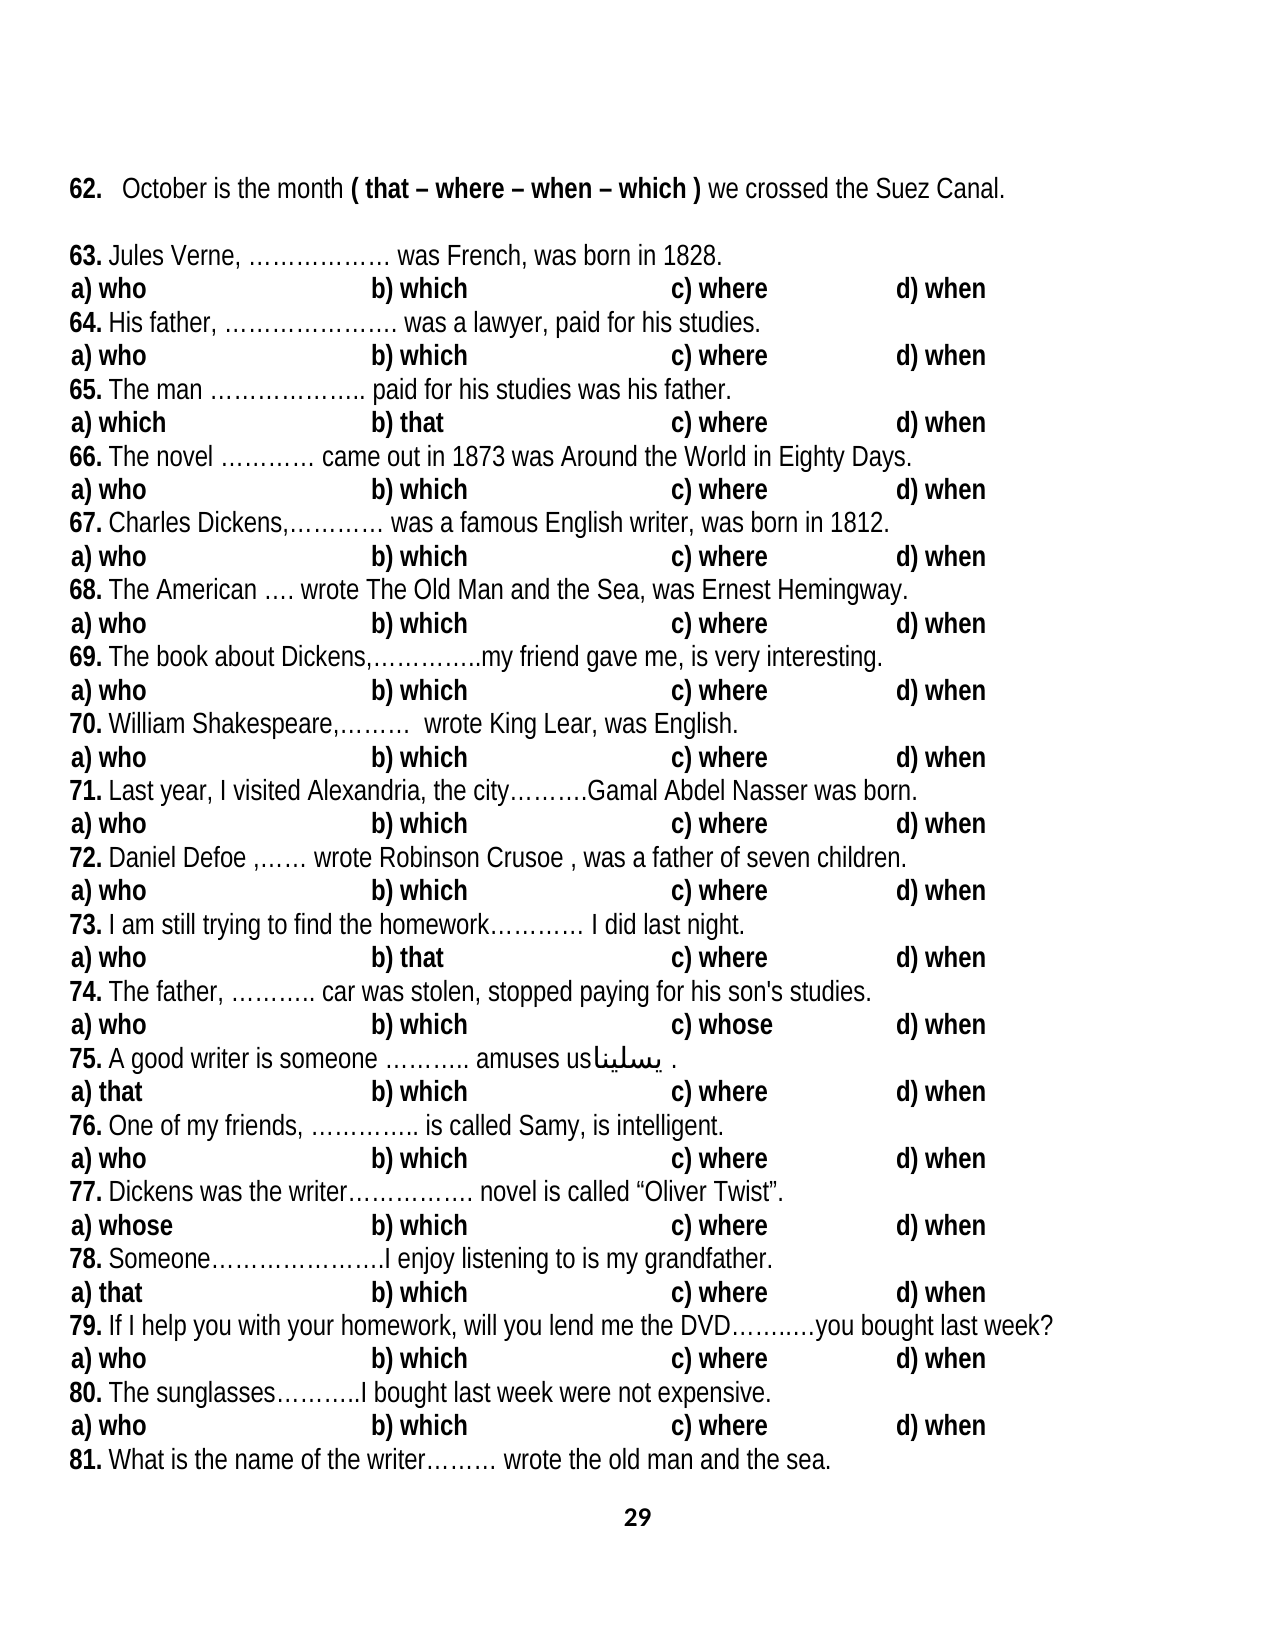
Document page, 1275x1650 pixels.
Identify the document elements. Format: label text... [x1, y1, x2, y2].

text a) who b) which c) whose d) when [71, 1007, 1204, 1041]
list His father, …………………. was a lawyer, paid for his studies. [86, 305, 1204, 338]
text a) who b) which c) where d) when [71, 338, 1204, 372]
text a) who b) which c) where d) when [71, 272, 1204, 305]
list If I help you with your homework, will you lend me the DVD……..…you bought last week? [86, 1308, 1204, 1342]
list The man ……………….. paid for his studies was his father. [86, 372, 1204, 405]
text a) who b) which c) where d) when [71, 472, 1204, 506]
text a) who b) which c) where d) when [71, 1342, 1204, 1375]
list The novel ………… came out in 1873 was Around the World in Eighty Days. [86, 439, 1204, 472]
list I am still trying to find the homework………… I did last night. [86, 907, 1204, 940]
list The book about Dickens,…………..my friend gave me, is very interesting. [86, 639, 1204, 673]
text a) who b) which c) where d) when [71, 807, 1204, 840]
list Daniel Defoe ,…… wrote Robinson Crusoe , was a father of seven children. [86, 840, 1204, 873]
text a) which b) that c) where d) when [71, 405, 1204, 439]
list The sunglasses………..I bought last week were not expensive. [86, 1375, 1204, 1408]
text a) that b) which c) where d) when [71, 1275, 1204, 1308]
list One of my friends, ………….. is called Samy, is intelligent. [86, 1108, 1204, 1141]
list A good writer is someone ……….. amuses usيسلينا . [86, 1041, 1204, 1074]
text a) that b) which c) where d) when [71, 1074, 1204, 1108]
text a) who b) which c) where d) when [71, 673, 1204, 706]
list Jules Verne, ……………… was French, was born in 1828. [86, 238, 1204, 272]
list The American …. wrote The Old Man and the Sea, was Ernest Hemingway. [86, 572, 1204, 606]
list Charles Dickens,………… was a famous English writer, was born in 1812. [86, 506, 1204, 539]
text a) whose b) which c) where d) when [71, 1208, 1204, 1241]
list What is the name of the writer……… wrote the old man and the sea. [86, 1442, 1204, 1475]
list Someone………………….I enjoy listening to is my grandfather. [86, 1241, 1204, 1275]
text a) who b) which c) where d) when [71, 873, 1204, 907]
text a) who b) which c) where d) when [71, 606, 1204, 639]
text a) who b) that c) where d) when [71, 940, 1204, 974]
list Last year, I visited Alexandria, the city……….Gamal Abdel Nasser was born. [86, 773, 1204, 807]
list The father, ……….. car was stolen, stopped paying for his son's studies. [86, 974, 1204, 1007]
list Dickens was the writer……………. novel is called “Oliver Twist”. [86, 1174, 1204, 1208]
text a) who b) which c) where d) when [71, 1408, 1204, 1442]
list October is the month ( that – where – when – which ) we crossed the Suez Canal. [86, 171, 1191, 205]
text a) who b) which c) where d) when [71, 1141, 1204, 1174]
text a) who b) which c) where d) when [71, 740, 1204, 773]
text a) who b) which c) where d) when [71, 539, 1204, 572]
list William Shakespeare,……… wrote King Lear, was English. [86, 706, 1204, 740]
